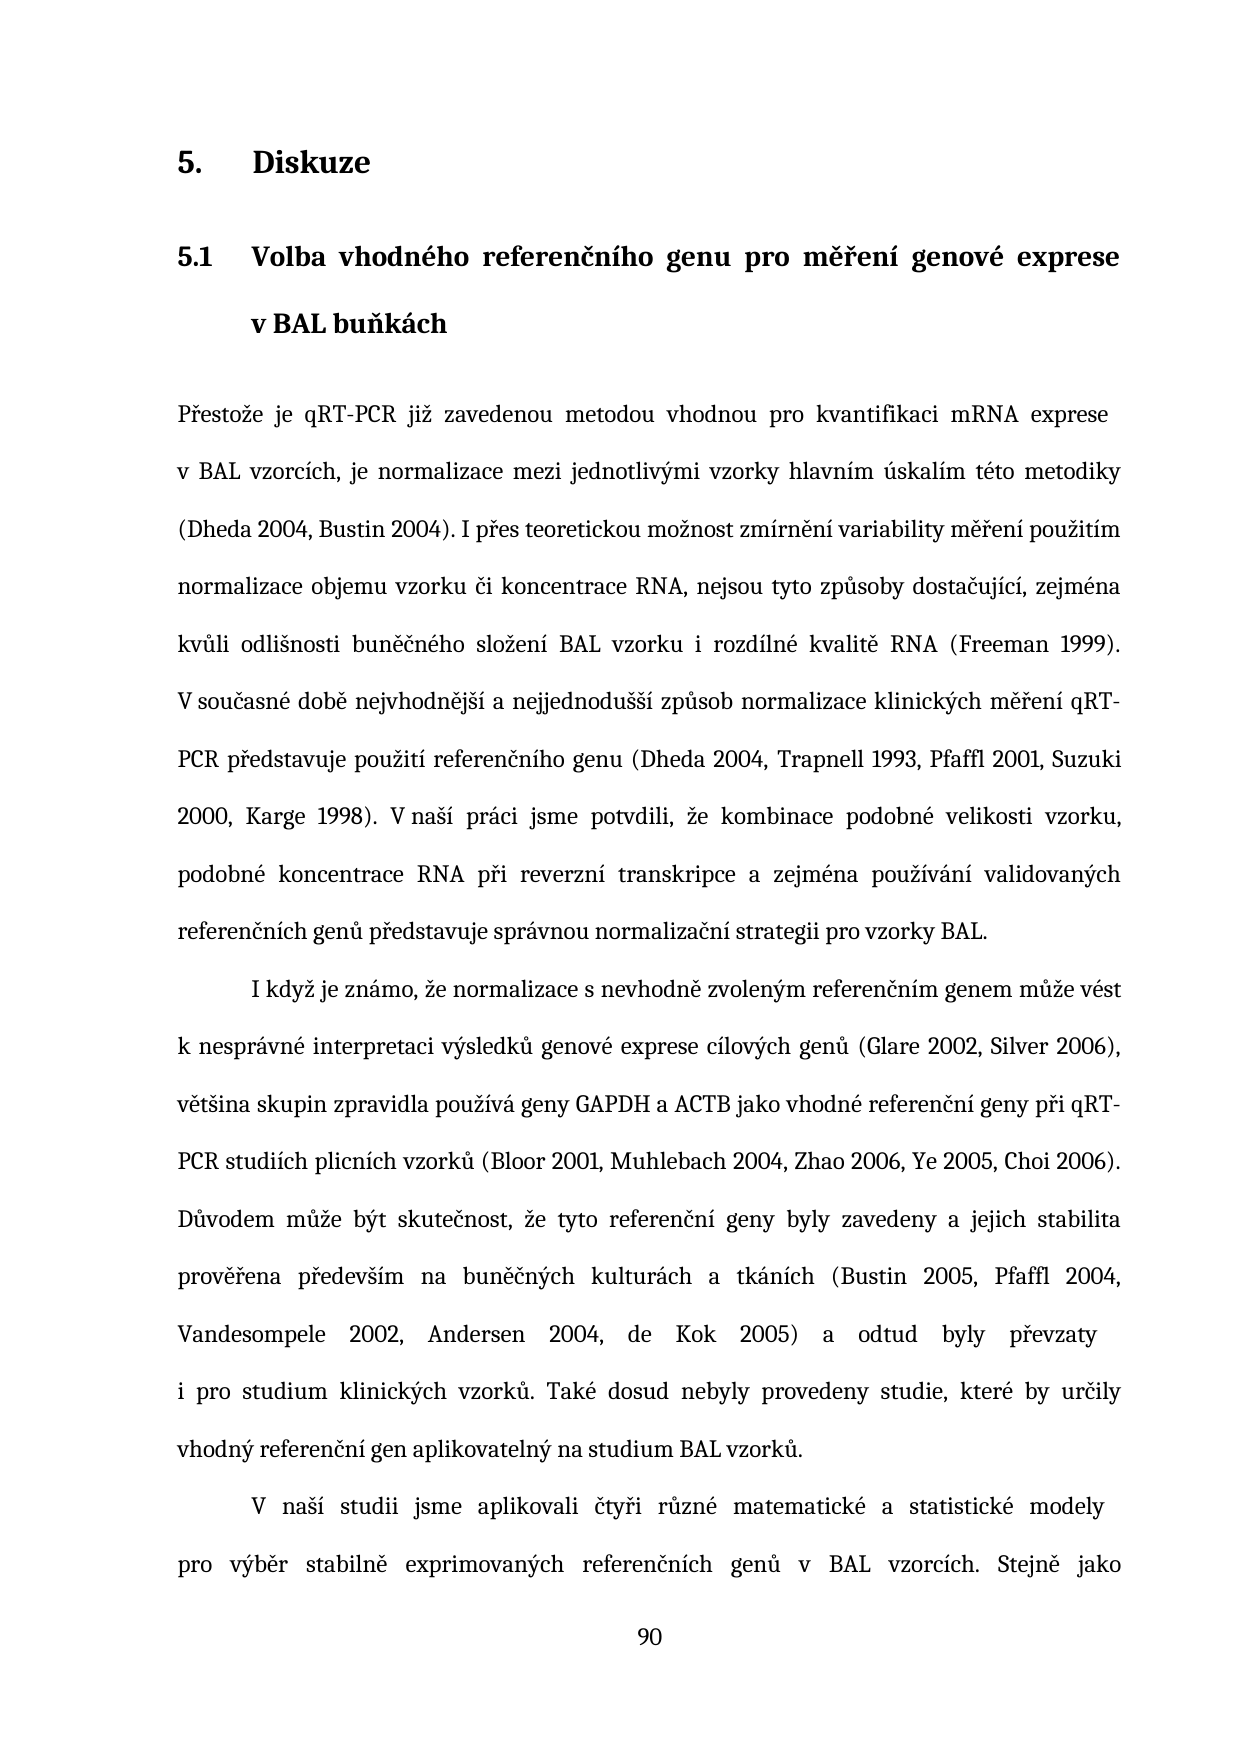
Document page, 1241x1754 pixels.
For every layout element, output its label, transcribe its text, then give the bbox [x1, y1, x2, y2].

text I když je známo, že normalizace s nevhodně zvoleným referenčním genem může vést k nesprávné interpretaci výsledků genové exprese cílových genů (Glare 2002, Silver 2006), většina skupin zpravidla používá geny GAPDH a ACTB jako vhodné referenční geny při qRT-PCR studiích plicních vzorků (Bloor 2001, Muhlebach 2004, Zhao 2006, Ye 2005, Choi 2006). Důvodem může být skutečnost, že tyto referenční geny byly zavedeny a jejich stabilita prověřena především na buněčných kulturách a tkáních (Bustin 2005, Pfaffl 2004, Vandesompele 2002, Andersen 2004, de Kok 2005) a odtud byly převzaty i pro studium klinických vzorků. Také dosud nebyly provedeny studie, které by určily vhodný referenční gen aplikovatelný na studium BAL vzorků. [177, 975, 1122, 1463]
subtitle 5.1 Volba vhodného referenčního genu pro měření genové exprese v BAL buňkách [177, 241, 1122, 341]
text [177, 1492, 1122, 1578]
text Přestože je qRT-PCR již zavedenou metodou vhodnou pro kvantifikaci mRNA exprese v BAL vzorcích, je normalizace mezi jednotlivými vzorky hlavním úskalím této metodiky (Dheda 2004, Bustin 2004). I přes teoretickou možnost zmírnění variability měření použitím normalizace objemu vzorku či koncentrace RNA, nejsou tyto způsoby dostačující, zejména kvůli odlišnosti buněčného složení BAL vzorku i rozdílné kvalitě RNA (Freeman 1999). V současné době nejvhodnější a nejjednodušší způsob normalizace klinických měření qRT-PCR představuje použití referenčního genu (Dheda 2004, Trapnell 1993, Pfaffl 2001, Suzuki 2000, Karge 1998). V naší práci jsme potvdili, že kombinace podobné velikosti vzorku, podobné koncentrace RNA při reverzní transkripce a zejména používání validovaných referenčních genů představuje správnou normalizační strategii pro vzorky BAL. [177, 400, 1122, 946]
subtitle Diskuze [177, 143, 1122, 181]
